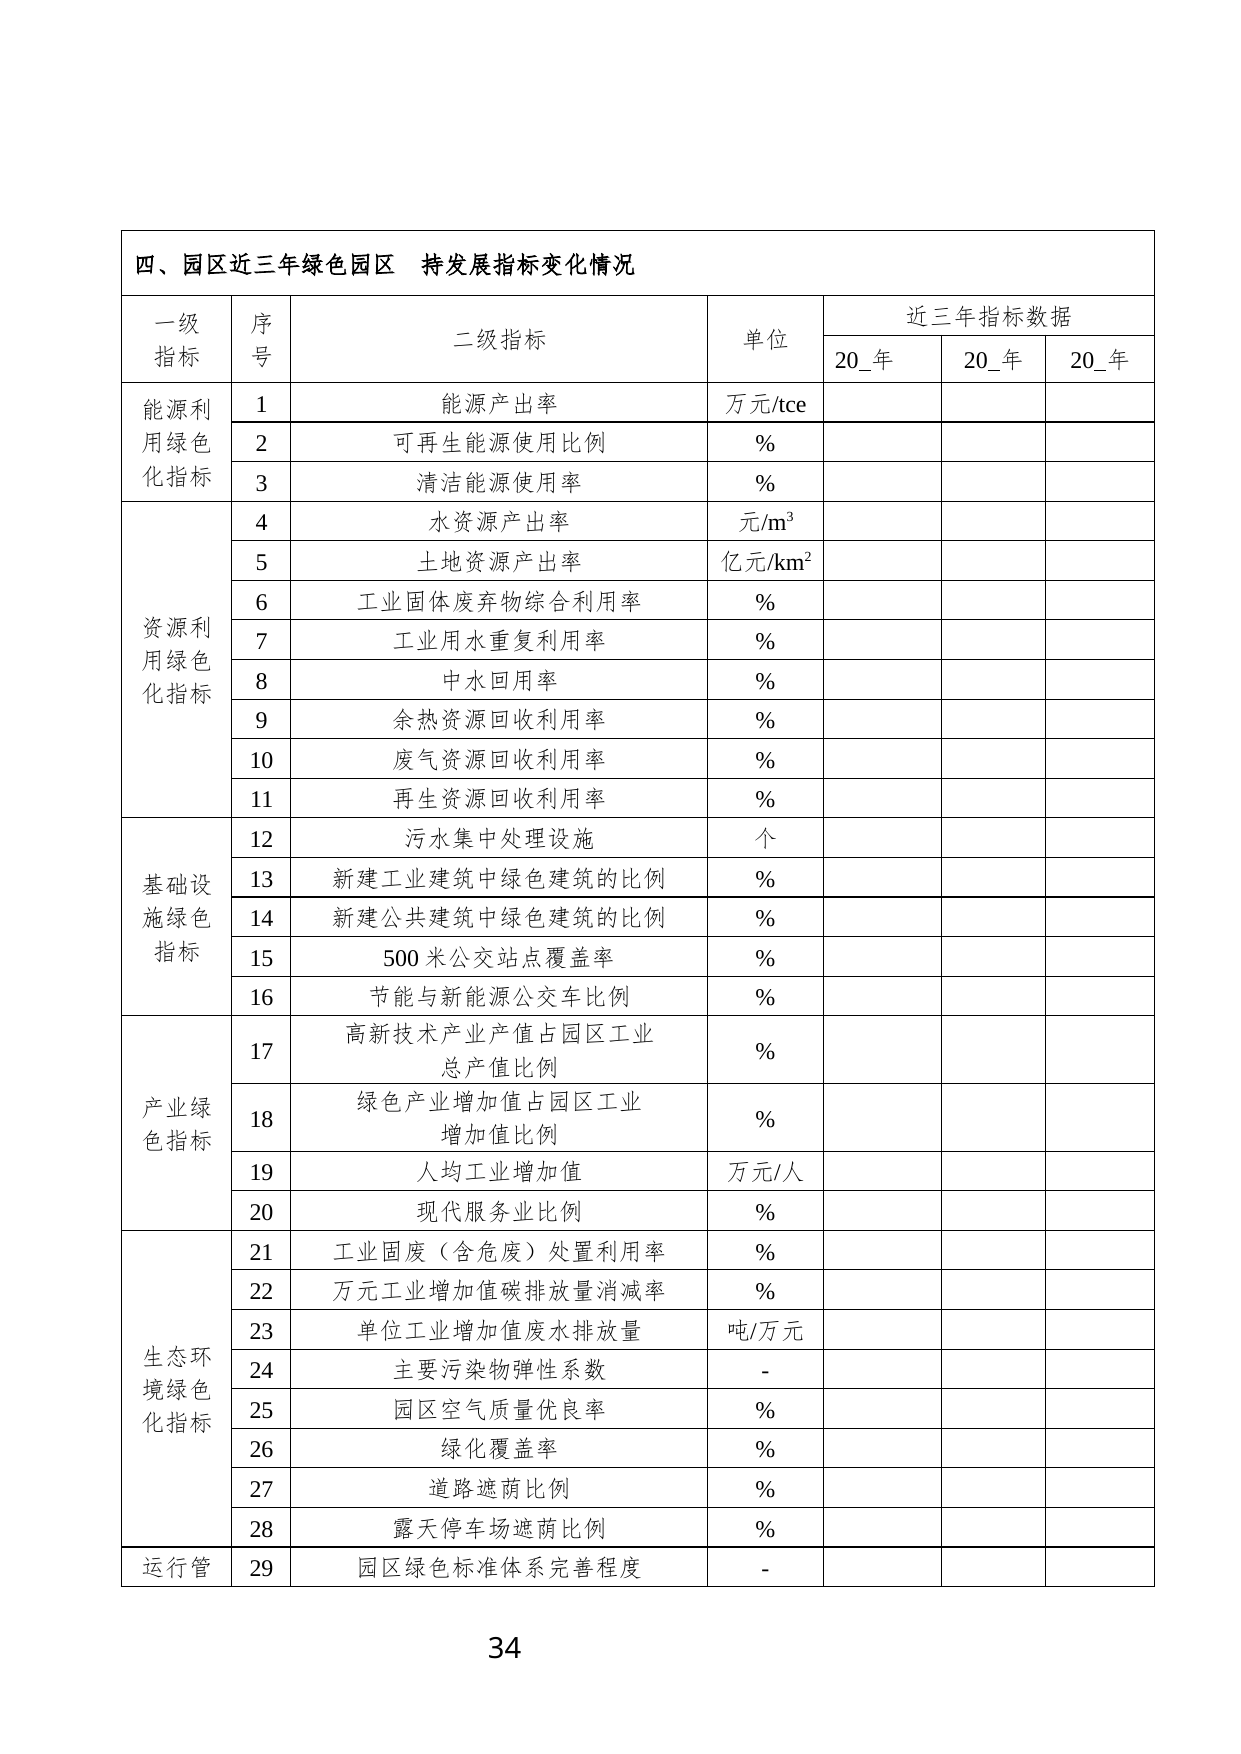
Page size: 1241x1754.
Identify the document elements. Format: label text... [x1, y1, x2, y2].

table_cell [942, 1191, 1045, 1230]
table_cell 生态环境绿色化指标 [122, 1231, 231, 1546]
table_cell [824, 1468, 941, 1507]
table_cell 四、园区近三年绿色园区维持发展指标变化情况 [122, 231, 1154, 295]
table_cell % [708, 620, 823, 659]
table_cell [824, 1084, 941, 1151]
table_cell 园区绿色标准体系完善程度 [291, 1548, 707, 1586]
table_cell [1046, 1270, 1154, 1309]
table_cell [1046, 779, 1154, 817]
table_cell [942, 1548, 1045, 1586]
table_cell % [708, 581, 823, 619]
table_cell 23 [232, 1310, 290, 1348]
table_cell 9 [232, 700, 290, 738]
table_cell % [708, 423, 823, 461]
table_cell 12 [232, 818, 290, 857]
table_cell [942, 1389, 1045, 1428]
table_cell 节能与新能源公交车比例 [291, 977, 707, 1015]
table_cell 基础设施绿色指标 [122, 818, 231, 1015]
table_cell 1 [232, 383, 290, 421]
table_cell 20 年 [942, 336, 1045, 382]
table_cell 露天停车场遮荫比例 [291, 1508, 707, 1546]
table_cell 现代服务业比例 [291, 1191, 707, 1230]
table_cell [942, 660, 1045, 698]
table_cell 元/m3 [708, 502, 823, 540]
table_cell [1046, 937, 1154, 976]
table_cell 万元/tce [708, 383, 823, 421]
table_cell [942, 383, 1045, 421]
table_cell [824, 1310, 941, 1348]
table_cell [1046, 502, 1154, 540]
table_cell 余热资源回收利用率 [291, 700, 707, 738]
table_cell [942, 423, 1045, 461]
table_cell 主要污染物弹性系数 [291, 1350, 707, 1388]
table_cell 26 [232, 1429, 290, 1467]
table_cell 工业用水重复利用率 [291, 620, 707, 659]
table_cell 4 [232, 502, 290, 540]
table_cell [1046, 1231, 1154, 1269]
table_cell % [708, 779, 823, 817]
table_cell 园区空气质量优良率 [291, 1389, 707, 1428]
table_cell [824, 620, 941, 659]
table_cell 能源产出率 [291, 383, 707, 421]
table_cell 3 [232, 462, 290, 501]
table_cell 新建公共建筑中绿色建筑的比例 [291, 898, 707, 936]
table_cell [824, 1350, 941, 1388]
table_cell 500米公交站点覆盖率 [291, 937, 707, 976]
table_cell 28 [232, 1508, 290, 1546]
table_cell 24 [232, 1350, 290, 1388]
table_cell 水资源产出率 [291, 502, 707, 540]
table_cell [1046, 1468, 1154, 1507]
table_cell % [708, 1429, 823, 1467]
table_cell [942, 818, 1045, 857]
table_cell - [708, 1548, 823, 1586]
table_cell [942, 1508, 1045, 1546]
table_cell [1046, 898, 1154, 936]
table_cell 单位 [708, 296, 823, 382]
table_cell [824, 1508, 941, 1546]
table_cell % [708, 1270, 823, 1309]
table_cell [824, 1231, 941, 1269]
table_cell 20 年 [824, 336, 941, 382]
table_cell [1046, 739, 1154, 778]
table_cell [1046, 1016, 1154, 1083]
table_cell 20 [232, 1191, 290, 1230]
table_cell % [708, 937, 823, 976]
table_cell [1046, 581, 1154, 619]
table_cell [942, 1084, 1045, 1151]
table_cell [1046, 462, 1154, 501]
table_cell 16 [232, 977, 290, 1015]
table_cell % [708, 1016, 823, 1083]
table_cell 资源利用绿色化指标 [122, 502, 231, 817]
table_cell 高新技术产业产值占园区工业 总产值比例 [291, 1016, 707, 1083]
table_cell 人均工业增加值 [291, 1152, 707, 1190]
table_cell % [708, 898, 823, 936]
table_cell [1046, 1429, 1154, 1467]
table_cell % [708, 1191, 823, 1230]
table_cell 产业绿色指标 [122, 1016, 231, 1230]
table_cell [1046, 423, 1154, 461]
table_cell 清洁能源使用率 [291, 462, 707, 501]
table_cell [942, 1350, 1045, 1388]
table_cell [942, 1231, 1045, 1269]
table_cell 18 [232, 1084, 290, 1151]
table_cell 8 [232, 660, 290, 698]
table_cell 污水集中处理设施 [291, 818, 707, 857]
table_cell [824, 898, 941, 936]
table_cell % [708, 1231, 823, 1269]
table_cell [1046, 1310, 1154, 1348]
table_cell [1046, 541, 1154, 580]
table_cell [824, 462, 941, 501]
table_cell [942, 977, 1045, 1015]
table_cell 25 [232, 1389, 290, 1428]
table_cell 5 [232, 541, 290, 580]
table_cell 20 年 [1046, 336, 1154, 382]
table_cell [1046, 660, 1154, 698]
table_cell [942, 502, 1045, 540]
table_cell [1046, 1084, 1154, 1151]
table_cell [942, 739, 1045, 778]
table_cell [1046, 1548, 1154, 1586]
table_cell [1046, 1350, 1154, 1388]
table_cell [942, 858, 1045, 896]
table_cell 亿元/km2 [708, 541, 823, 580]
table_cell [824, 660, 941, 698]
table_cell 运行管理绿色化指标 [122, 1548, 231, 1586]
table_cell [1046, 977, 1154, 1015]
table_cell % [708, 462, 823, 501]
table_cell 近三年指标数据 [824, 296, 1154, 334]
table_cell 二级指标 [291, 296, 707, 382]
table_cell [942, 581, 1045, 619]
table_cell [824, 1548, 941, 1586]
table_cell 13 [232, 858, 290, 896]
table_cell 21 [232, 1231, 290, 1269]
table_cell % [708, 1468, 823, 1507]
table_cell [1046, 1152, 1154, 1190]
table_cell 再生资源回收利用率 [291, 779, 707, 817]
table_cell [824, 858, 941, 896]
table_cell 中水回用率 [291, 660, 707, 698]
table_cell [824, 541, 941, 580]
table_cell [824, 739, 941, 778]
table_cell 废气资源回收利用率 [291, 739, 707, 778]
table_cell [824, 581, 941, 619]
table_cell [1046, 1389, 1154, 1428]
table_cell 19 [232, 1152, 290, 1190]
table_cell [942, 779, 1045, 817]
table_cell [824, 423, 941, 461]
table_cell 单位工业增加值废水排放量 [291, 1310, 707, 1348]
table_cell 万元/人 [708, 1152, 823, 1190]
table_cell 10 [232, 739, 290, 778]
table_cell [942, 1429, 1045, 1467]
table_cell 工业固废（含危废）处置利用率 [291, 1231, 707, 1269]
table_cell 序号 [232, 296, 290, 382]
table_cell 绿色产业增加值占园区工业 增加值比例 [291, 1084, 707, 1151]
table_cell 7 [232, 620, 290, 659]
table_cell [824, 937, 941, 976]
table_cell [1046, 700, 1154, 738]
table_cell % [708, 1389, 823, 1428]
table_cell 个 [708, 818, 823, 857]
table_cell [824, 1429, 941, 1467]
table_cell [824, 502, 941, 540]
table_cell % [708, 1508, 823, 1546]
table_cell % [708, 660, 823, 698]
table_cell % [708, 858, 823, 896]
table_cell [824, 383, 941, 421]
table_cell [1046, 818, 1154, 857]
table_cell [824, 977, 941, 1015]
table_cell [824, 1016, 941, 1083]
table_cell [824, 1152, 941, 1190]
table_cell 17 [232, 1016, 290, 1083]
table_cell [942, 1016, 1045, 1083]
table_cell 11 [232, 779, 290, 817]
table_cell [942, 620, 1045, 659]
table_cell [942, 1152, 1045, 1190]
table_cell % [708, 977, 823, 1015]
table_cell 6 [232, 581, 290, 619]
table_cell 土地资源产出率 [291, 541, 707, 580]
table_cell [942, 898, 1045, 936]
table_cell [1046, 1191, 1154, 1230]
table_cell [1046, 1508, 1154, 1546]
table_cell 22 [232, 1270, 290, 1309]
table_cell [942, 1310, 1045, 1348]
table_cell 绿化覆盖率 [291, 1429, 707, 1467]
table_cell [942, 1468, 1045, 1507]
table_cell [942, 937, 1045, 976]
table_cell [824, 700, 941, 738]
table_cell [942, 541, 1045, 580]
table_cell [824, 1270, 941, 1309]
table_cell [1046, 383, 1154, 421]
table_cell 15 [232, 937, 290, 976]
table_cell 吨/万元 [708, 1310, 823, 1348]
table_cell [1046, 858, 1154, 896]
table_cell [942, 462, 1045, 501]
table_cell 工业固体废弃物综合利用率 [291, 581, 707, 619]
table_cell 道路遮荫比例 [291, 1468, 707, 1507]
table_cell - [708, 1350, 823, 1388]
table_cell [942, 1270, 1045, 1309]
table_cell 万元工业增加值碳排放量消减率 [291, 1270, 707, 1309]
table_cell [824, 1389, 941, 1428]
table_cell 能源利用绿色化指标 [122, 383, 231, 501]
table_cell 可再生能源使用比例 [291, 423, 707, 461]
table_cell 29 [232, 1548, 290, 1586]
table_cell % [708, 1084, 823, 1151]
table_cell [824, 818, 941, 857]
table_cell [824, 779, 941, 817]
table_cell [942, 700, 1045, 738]
table_cell % [708, 739, 823, 778]
table_cell 一级 指标 [122, 296, 231, 382]
table_cell % [708, 700, 823, 738]
table_cell [824, 1191, 941, 1230]
table_cell 14 [232, 898, 290, 936]
table_cell 新建工业建筑中绿色建筑的比例 [291, 858, 707, 896]
table_cell 27 [232, 1468, 290, 1507]
table_cell 2 [232, 423, 290, 461]
table_cell [1046, 620, 1154, 659]
